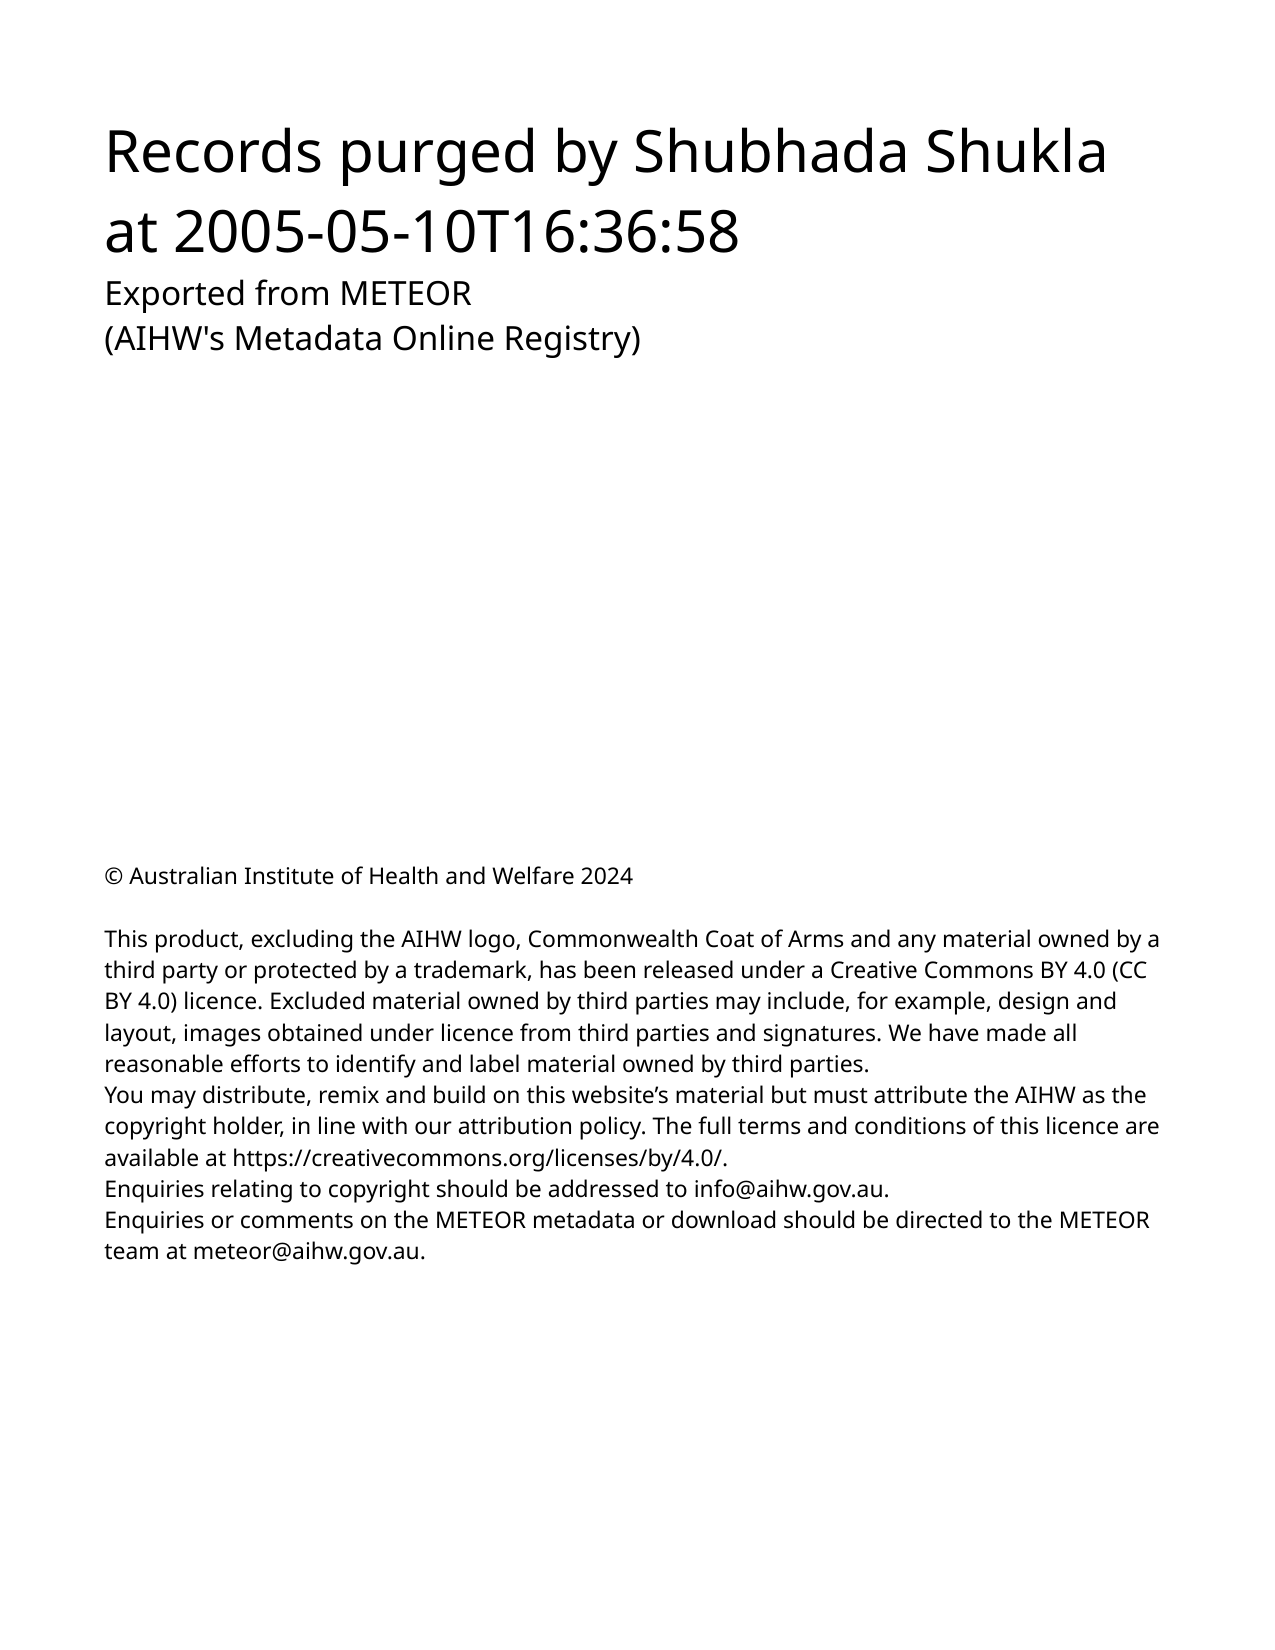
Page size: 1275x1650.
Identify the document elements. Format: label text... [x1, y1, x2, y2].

text Enquiries relating to copyright should be addressed to info@aihw.gov.au. [104, 1173, 1171, 1204]
title Records purged by Shubhada Shukla at 2005-05-10T16:36:58 [104, 110, 1171, 269]
text This product, excluding the AIHW logo, Commonwealth Coat of Arms and any material owned by a third party or protected by a trademark, has been released under a Creative Commons BY 4.0 (CC BY 4.0) licence. Excluded material owned by third parties may include, for example, design and layout, images obtained under licence from third parties and signatures. We have made all reasonable efforts to identify and label material owned by third parties. [104, 923, 1171, 1079]
text Enquiries or comments on the METEOR metadata or download should be directed to the METEOR team at meteor@aihw.gov.au. [104, 1204, 1171, 1266]
text You may distribute, remix and build on this website’s material but must attribute the AIHW as the copyright holder, in line with our attribution policy. The full terms and conditions of this licence are available at https://creativecommons.org/licenses/by/4.0/. [104, 1079, 1171, 1173]
subtitle (AIHW's Metadata Online Registry) [104, 315, 1171, 360]
text © Australian Institute of Health and Welfare 2024 [104, 860, 1171, 891]
subtitle Exported from METEOR [104, 269, 1171, 315]
